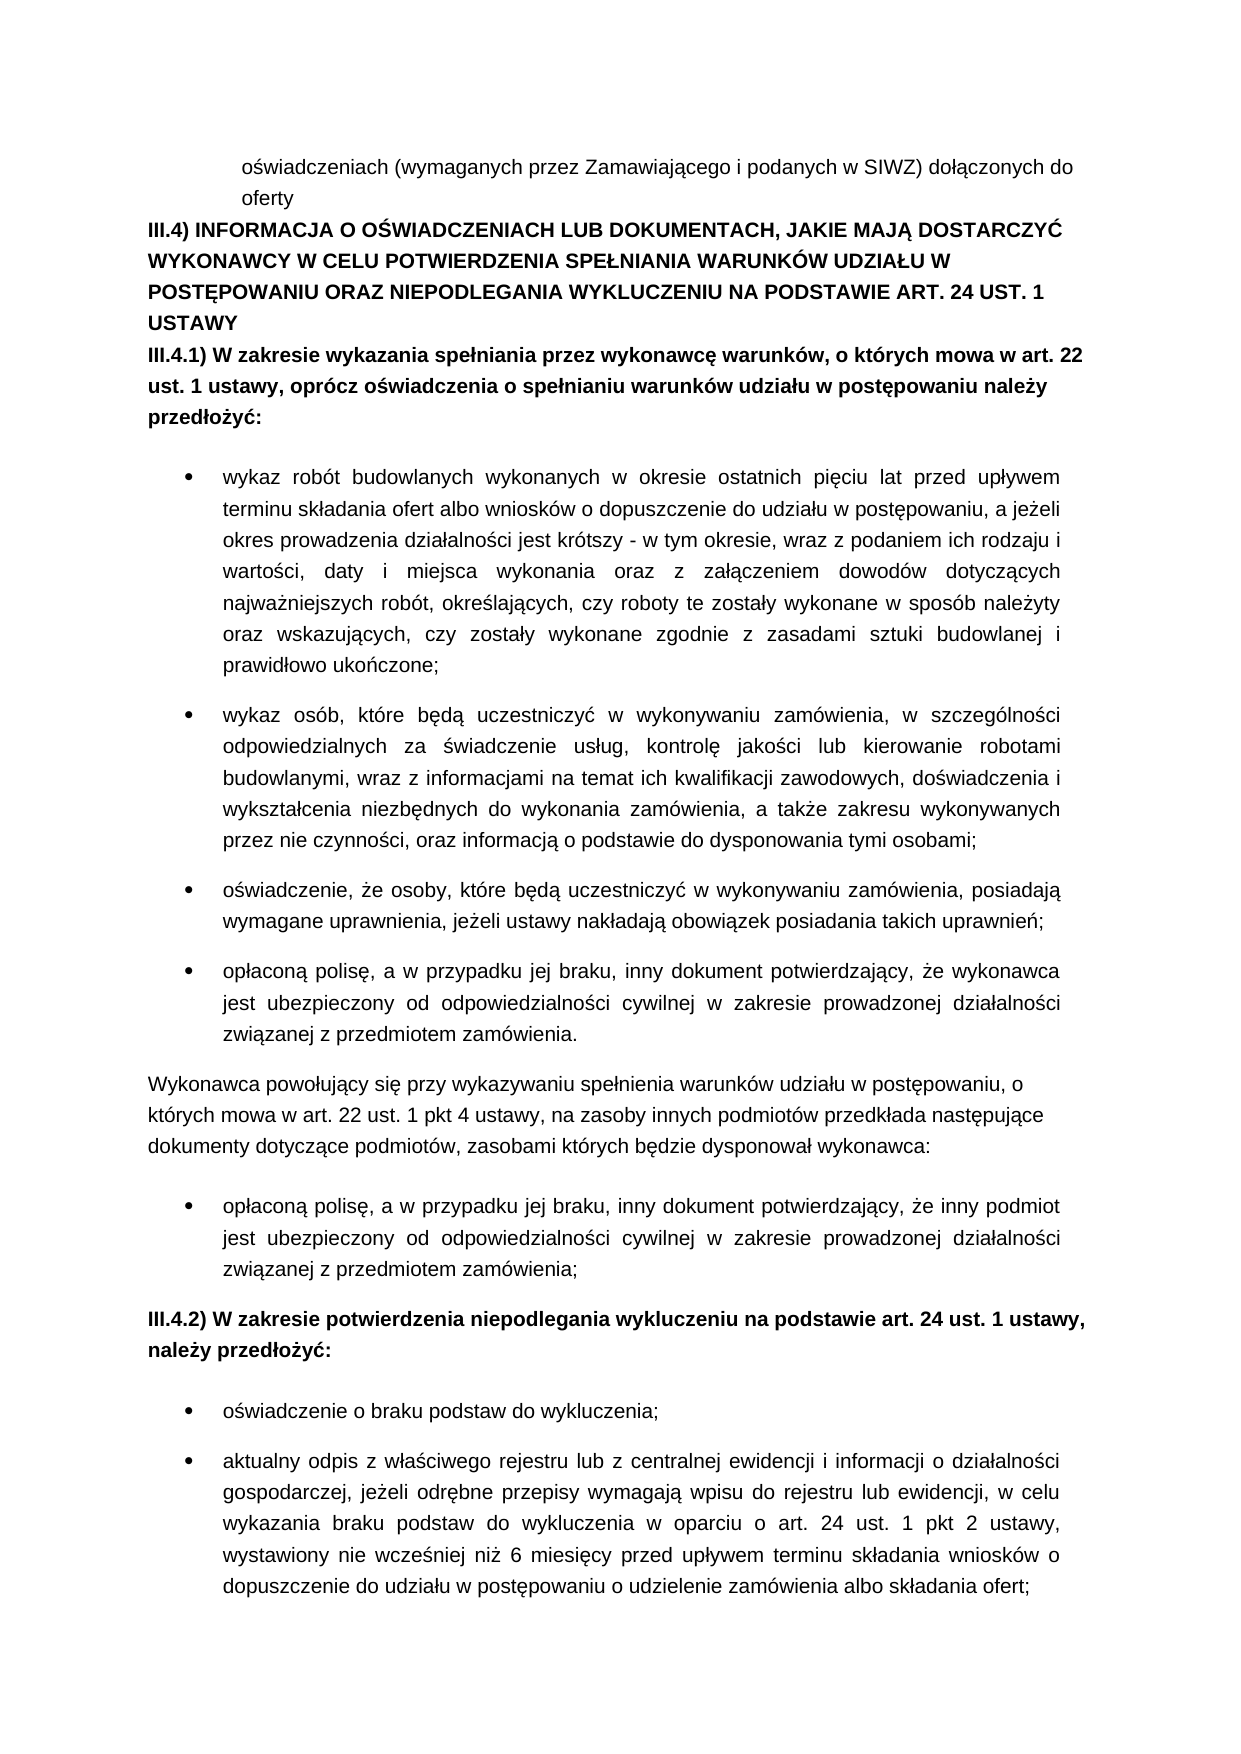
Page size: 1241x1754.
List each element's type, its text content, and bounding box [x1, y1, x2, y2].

list wykaz osób, które będą uczestniczyć w wykonywaniu zamówienia, w szczególności odpowiedzialnych za świadczenie usług, kontrolę jakości lub kierowanie robotami budowlanymi, wraz z informacjami na temat ich kwalifikacji zawodowych, doświadczenia i wykształcenia niezbędnych do wykonania zamówienia, a także zakresu wykonywanych przez nie czynności, oraz informacją o podstawie do dysponowania tymi osobami; [185, 696, 1061, 852]
list wykaz robót budowlanych wykonanych w okresie ostatnich pięciu lat przed upływem terminu składania ofert albo wniosków o dopuszczenie do udziału w postępowaniu, a jeżeli okres prowadzenia działalności jest krótszy - w tym okresie, wraz z podaniem ich rodzaju i wartości, daty i miejsca wykonania oraz z załączeniem dowodów dotyczących najważniejszych robót, określających, czy roboty te zostały wykonane w sposób należyty oraz wskazujących, czy zostały wykonane zgodnie z zasadami sztuki budowlanej i prawidłowo ukończone; [185, 458, 1061, 677]
list aktualny odpis z właściwego rejestru lub z centralnej ewidencji i informacji o działalności gospodarczej, jeżeli odrębne przepisy wymagają wpisu do rejestru lub ewidencji, w celu wykazania braku podstaw do wykluczenia w oparciu o art. 24 ust. 1 pkt 2 ustawy, wystawiony nie wcześniej niż 6 miesięcy przed upływem terminu składania wniosków o dopuszczenie do udziału w postępowaniu o udzielenie zamówienia albo składania ofert; [185, 1441, 1061, 1598]
text III.4.2) W zakresie potwierdzenia niepodlegania wykluczeniu na podstawie art. 24 ust. 1 ustawy, należy przedłożyć: [148, 1300, 1093, 1362]
text III.4.1) W zakresie wykazania spełniania przez wykonawcę warunków, o których mowa w art. 22 ust. 1 ustawy, oprócz oświadczenia o spełnianiu warunków udziału w postępowaniu należy przedłożyć: [148, 335, 1093, 429]
list opłaconą polisę, a w przypadku jej braku, inny dokument potwierdzający, że wykonawca jest ubezpieczony od odpowiedzialności cywilnej w zakresie prowadzonej działalności związanej z przedmiotem zamówienia. [185, 952, 1061, 1046]
list opłaconą polisę, a w przypadku jej braku, inny dokument potwierdzający, że inny podmiot jest ubezpieczony od odpowiedzialności cywilnej w zakresie prowadzonej działalności związanej z przedmiotem zamówienia; [185, 1187, 1061, 1281]
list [204, 148, 1093, 210]
list oświadczenie o braku podstaw do wykluczenia; [185, 1391, 1061, 1423]
text Wykonawca powołujący się przy wykazywaniu spełnienia warunków udziału w postępowaniu, o których mowa w art. 22 ust. 1 pkt 4 ustawy, na zasoby innych podmiotów przedkłada następujące dokumenty dotyczące podmiotów, zasobami których będzie dysponował wykonawca: [148, 1064, 1093, 1158]
text III.4) INFORMACJA O OŚWIADCZENIACH LUB DOKUMENTACH, JAKIE MAJĄ DOSTARCZYĆ WYKONAWCY W CELU POTWIERDZENIA SPEŁNIANIA WARUNKÓW UDZIAŁU W POSTĘPOWANIU ORAZ NIEPODLEGANIA WYKLUCZENIU NA PODSTAWIE ART. 24 UST. 1 USTAWY [148, 210, 1093, 335]
list oświadczenie, że osoby, które będą uczestniczyć w wykonywaniu zamówienia, posiadają wymagane uprawnienia, jeżeli ustawy nakładają obowiązek posiadania takich uprawnień; [185, 871, 1061, 933]
